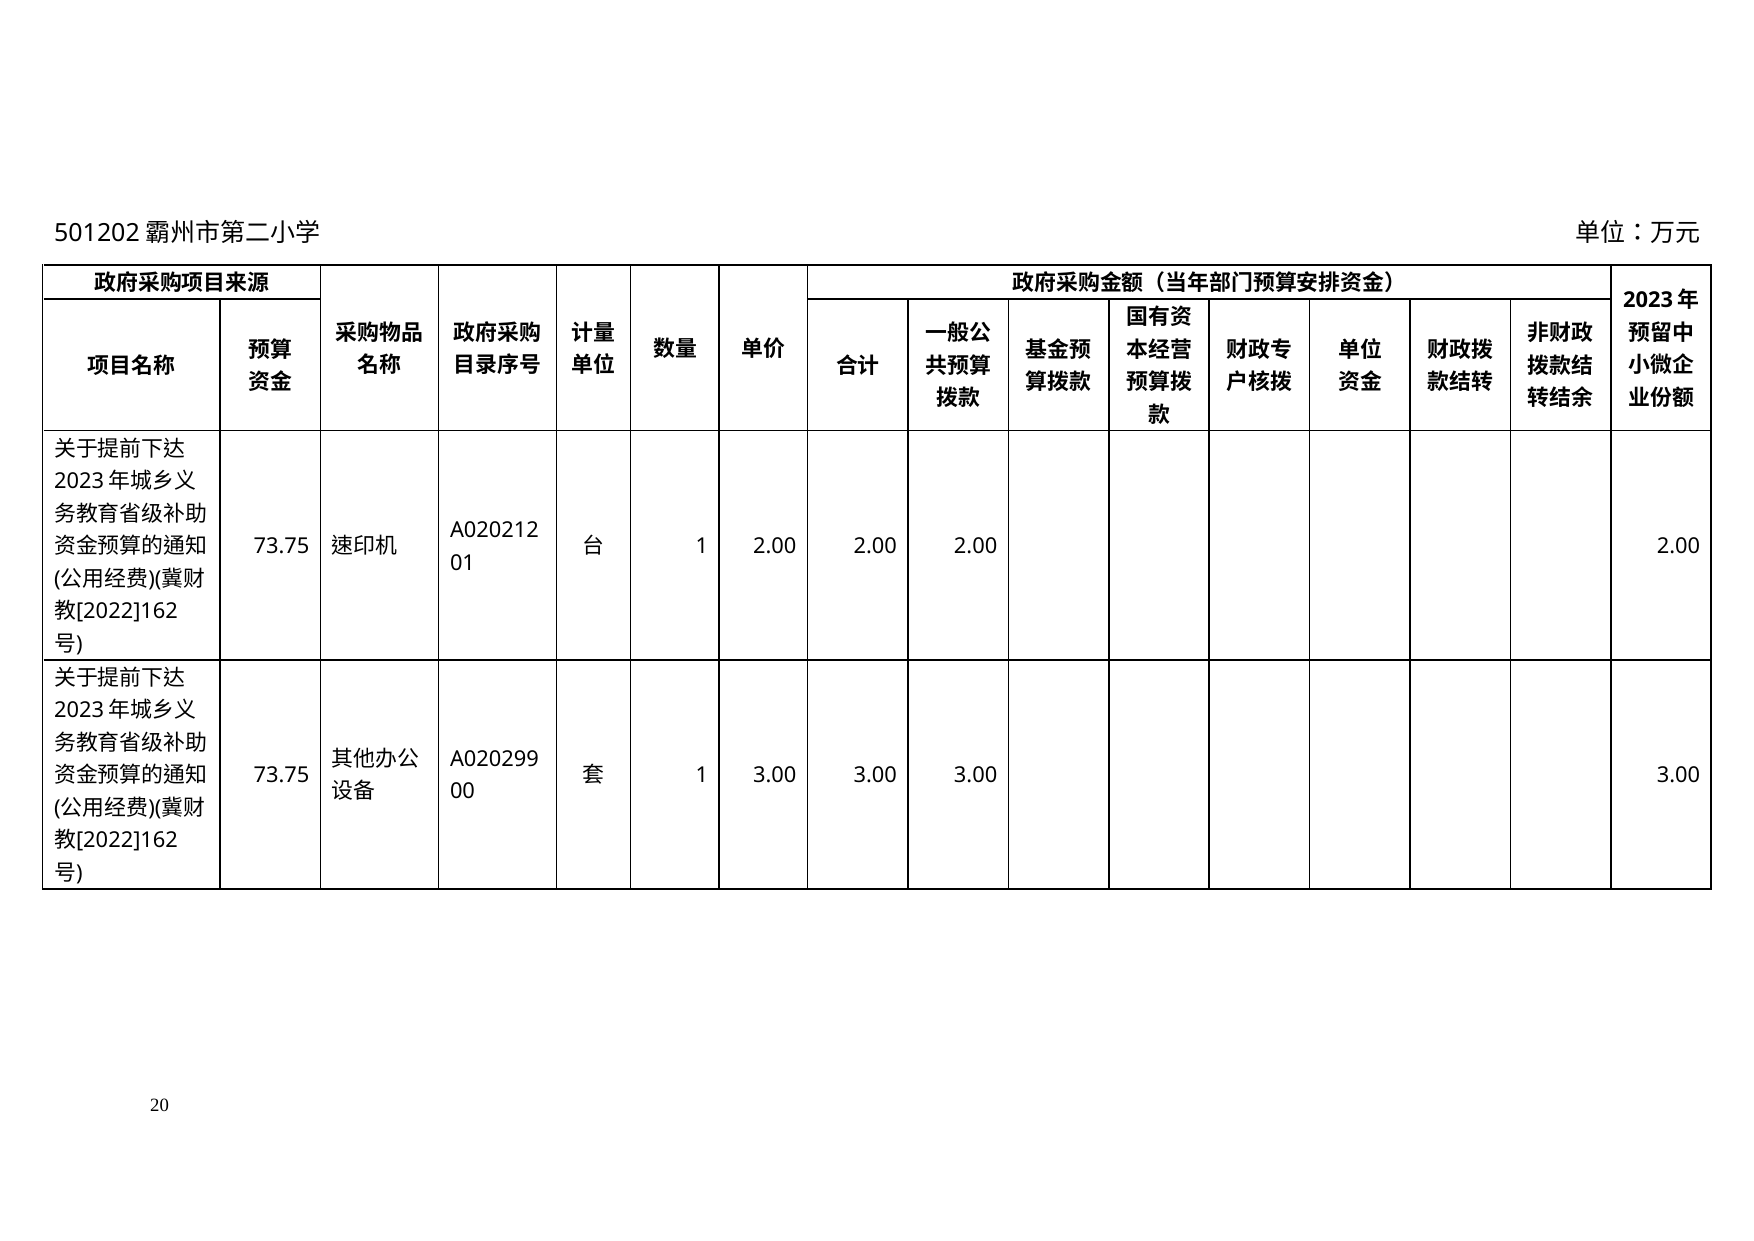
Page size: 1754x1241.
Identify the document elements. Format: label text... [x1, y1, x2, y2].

table_cell 政府采购目录序号 [439, 266, 556, 430]
table_cell [1511, 431, 1610, 659]
table_cell 2.00 [1612, 431, 1710, 659]
table_cell A02029900 [439, 661, 556, 888]
table_header 501202霸州市第二小学 [43, 199, 807, 264]
table_cell 合计 [808, 300, 907, 430]
table_cell 一般公共预算拨款 [909, 300, 1008, 430]
table_cell 关于提前下达2023年城乡义务教育省级补助资金预算的通知(公用经费)(冀财教[2022]162号) [43, 431, 219, 659]
table_cell 单位 资金 [1310, 300, 1409, 430]
table_cell [1411, 661, 1510, 888]
table_cell [1009, 431, 1108, 659]
table_cell 预算 资金 [221, 300, 320, 430]
table_cell 3.00 [808, 661, 907, 888]
table_cell 2.00 [808, 431, 907, 659]
table_cell 关于提前下达2023年城乡义务教育省级补助资金预算的通知(公用经费)(冀财教[2022]162号) [43, 660, 219, 888]
table_cell 台 [557, 431, 630, 659]
table_cell 2023年 预留中 小微企 业份额 [1612, 266, 1710, 430]
table_cell 采购物品名称 [321, 266, 438, 430]
table_cell 1 [631, 661, 718, 888]
table_cell 财政专户核拨 [1210, 300, 1309, 430]
table_cell [1511, 661, 1610, 888]
table_cell 其他办公设备 [321, 661, 438, 888]
table_cell [1310, 431, 1409, 659]
table_cell 2.00 [720, 431, 807, 659]
table_cell 计量 单位 [557, 266, 630, 430]
table_cell 1 [631, 431, 718, 659]
table_cell 3.00 [909, 661, 1008, 888]
table_cell [1110, 661, 1208, 888]
table_cell 数量 [631, 266, 718, 430]
table_cell 非财政 拨款结 转结余 [1511, 300, 1610, 430]
table_cell 3.00 [1612, 661, 1710, 888]
table_cell [1009, 661, 1108, 888]
table_cell [1310, 661, 1409, 888]
table_cell A02021201 [439, 431, 556, 659]
table_cell 套 [557, 661, 630, 888]
table_cell [1110, 431, 1208, 659]
table_cell 项目名称 [43, 299, 219, 430]
table_cell 财政拨 款结转 [1411, 300, 1510, 430]
table_cell 单价 [720, 266, 807, 430]
table_cell 73.75 [221, 661, 320, 888]
table_cell [1210, 661, 1309, 888]
table_header 单位：万元 [808, 199, 1710, 264]
table_cell 速印机 [321, 431, 438, 659]
table_cell [1210, 431, 1309, 659]
table_cell 基金预算拨款 [1009, 300, 1108, 430]
table_cell 政府采购项目来源 [43, 265, 320, 298]
table_cell 3.00 [720, 661, 807, 888]
table_cell 2.00 [909, 431, 1008, 659]
table_cell 国有资本经营预算拨款 [1110, 300, 1208, 430]
table_cell 73.75 [221, 431, 320, 659]
table_cell [1411, 431, 1510, 659]
table_cell 政府采购金额（当年部门预算安排资金） [808, 266, 1610, 298]
